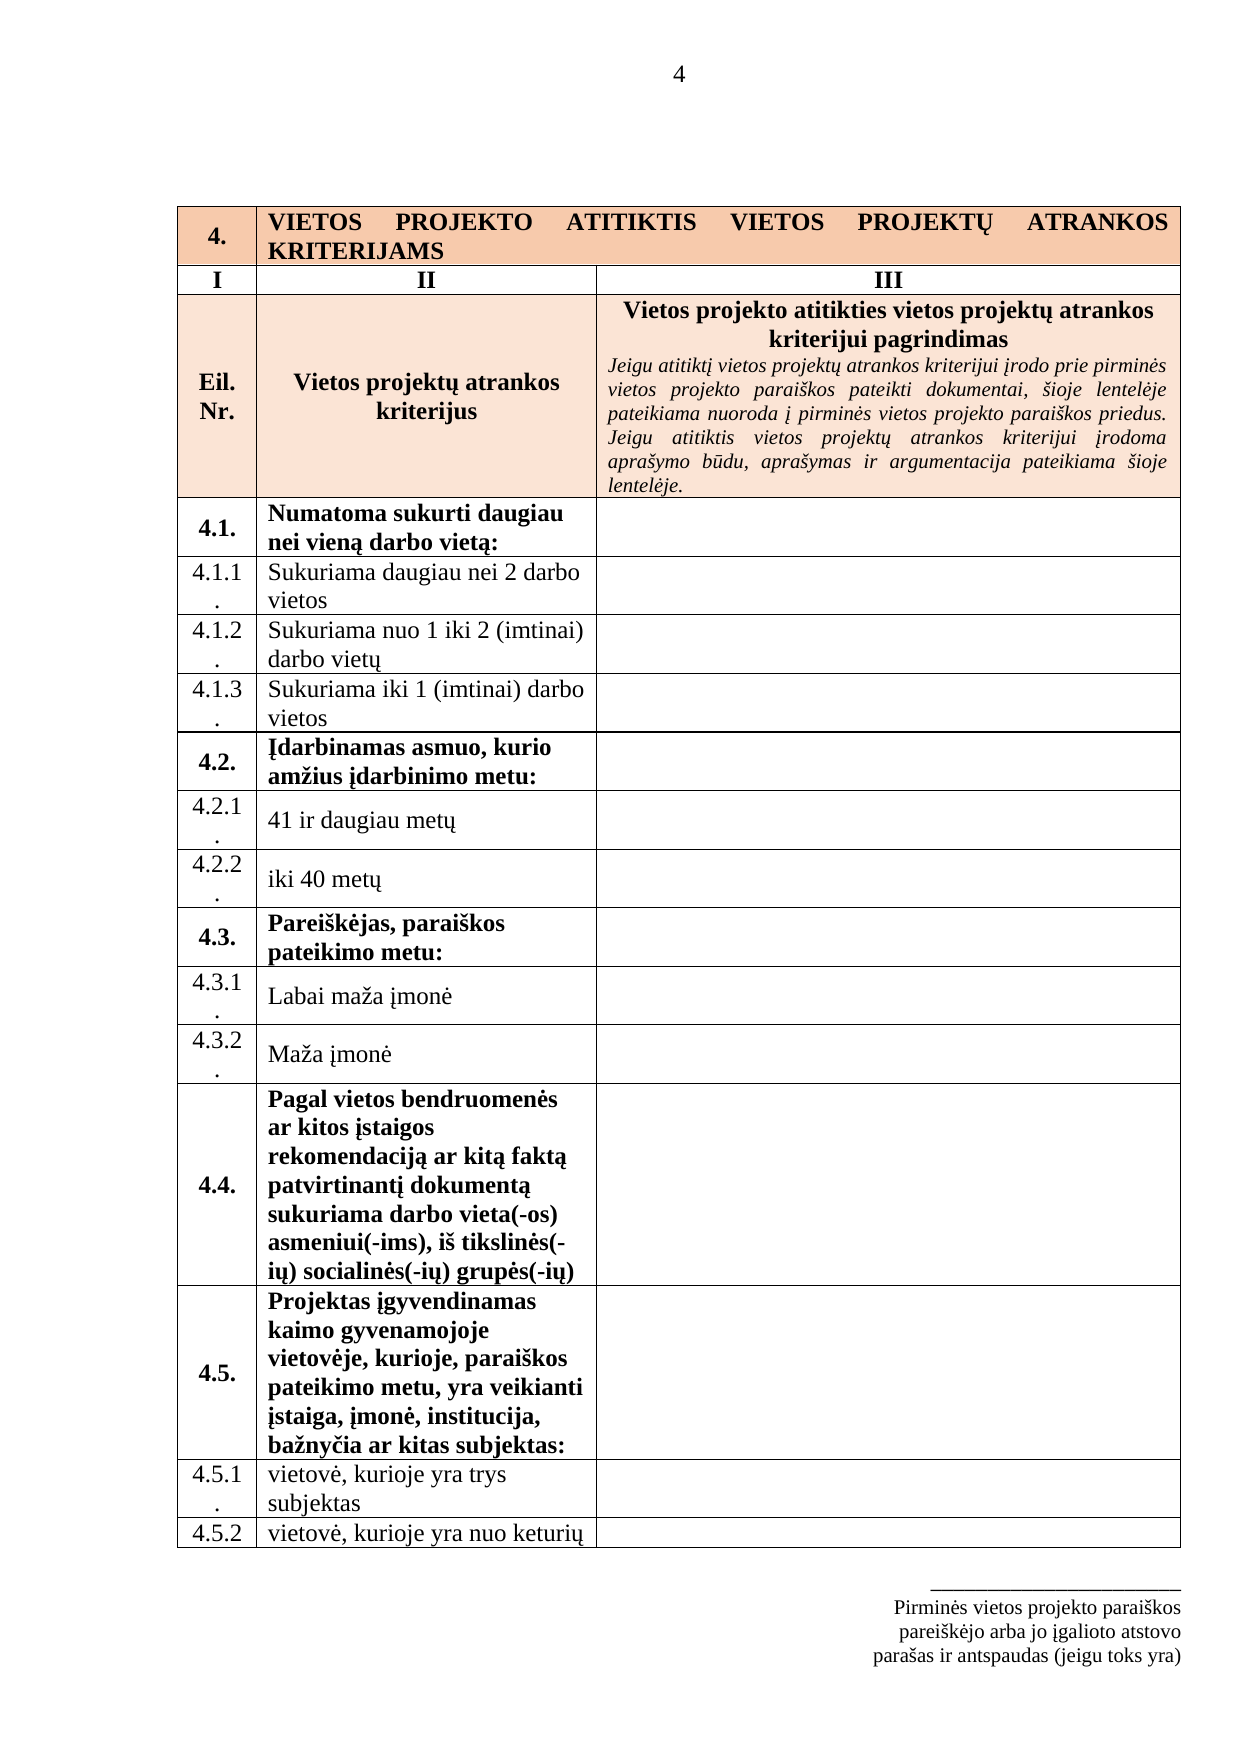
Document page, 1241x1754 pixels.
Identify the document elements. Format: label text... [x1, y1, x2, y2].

table_cell Įdarbinamas asmuo, kurio amžius įdarbinimo metu: [257, 733, 596, 790]
table_cell [597, 557, 1180, 614]
table_cell 4.5.2. [178, 1518, 256, 1547]
table_cell II [257, 266, 596, 294]
table_cell 4.4. [178, 1084, 256, 1285]
table_cell Vietos projektų atrankos kriterijus [257, 295, 596, 497]
table_header 4. [178, 207, 256, 264]
table_cell 4.1.1. [178, 557, 256, 614]
table_cell [597, 1286, 1180, 1458]
table_cell I [178, 266, 256, 294]
table_cell Numatoma sukurti daugiau nei vieną darbo vietą: [257, 498, 596, 556]
table_cell 4.3.1. [178, 967, 256, 1024]
table_cell 4.1.3. [178, 674, 256, 731]
table_cell Sukuriama nuo 1 iki 2 (imtinai) darbo vietų [257, 615, 596, 673]
table_cell Projektas įgyvendinamas kaimo gyvenamojoje vietovėje, kurioje, paraiškos pateikimo metu, yra veikianti įstaiga, įmonė, institucija, bažnyčia ar kitas subjektas: [257, 1286, 596, 1458]
table_cell [597, 850, 1180, 907]
table_cell Labai maža įmonė [257, 967, 596, 1024]
table_cell iki 40 metų [257, 850, 596, 907]
table_cell [597, 674, 1180, 731]
table_cell 4.2.1. [178, 791, 256, 848]
table_cell [597, 791, 1180, 848]
table_cell [597, 1518, 1180, 1547]
table_cell 4.1. [178, 498, 256, 556]
table_cell [597, 615, 1180, 673]
table_cell Sukuriama iki 1 (imtinai) darbo vietos [257, 674, 596, 731]
table_cell 4.2.2. [178, 850, 256, 907]
table_cell vietovė, kurioje yra trys subjektas [257, 1460, 596, 1517]
table_cell 41 ir daugiau metų [257, 791, 596, 848]
table_cell Pagal vietos bendruomenės ar kitos įstaigos rekomendaciją ar kitą faktą patvirtinantį dokumentą sukuriama darbo vieta(-os) asmeniui(-ims), iš tikslinės(-ių) socialinės(-ių) grupės(-ių) [257, 1084, 596, 1285]
table_cell [597, 733, 1180, 790]
table_cell 4.3.2. [178, 1025, 256, 1083]
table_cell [257, 1518, 596, 1547]
table_cell 4.5.1. [178, 1460, 256, 1517]
table_cell 4.1.2. [178, 615, 256, 673]
table_cell 4.5. [178, 1286, 256, 1458]
table_cell [597, 498, 1180, 556]
table_cell Eil. Nr. [178, 295, 256, 497]
table_cell Pareiškėjas, paraiškos pateikimo metu: [257, 908, 596, 966]
table_cell [597, 1025, 1180, 1083]
table_cell [597, 967, 1180, 1024]
table_cell Maža įmonė [257, 1025, 596, 1083]
table_cell [597, 1084, 1180, 1285]
table_cell [597, 1460, 1180, 1517]
table_cell [597, 908, 1180, 966]
table_cell Sukuriama daugiau nei 2 darbo vietos [257, 557, 596, 614]
table_cell 4.2. [178, 733, 256, 790]
table_header VIETOS PROJEKTO ATITIKTIS VIETOS PROJEKTŲ ATRANKOS KRITERIJAMS [257, 207, 1180, 264]
table_cell 4.3. [178, 908, 256, 966]
table_cell Vietos projekto atitikties vietos projektų atrankos kriterijui pagrindimas Jeigu atitiktį vietos projektų atrankos kriterijui įrodo prie pirminės vietos projekto paraiškos pateikti dokumentai, šioje lentelėje pateikiama nuoroda į pirminės vietos projekto paraiškos priedus. Jeigu atitiktis vietos projektų atrankos kriterijui įrodoma aprašymo būdu, aprašymas ir argumentacija pateikiama šioje lentelėje. [597, 295, 1180, 497]
table_cell III [597, 266, 1180, 294]
